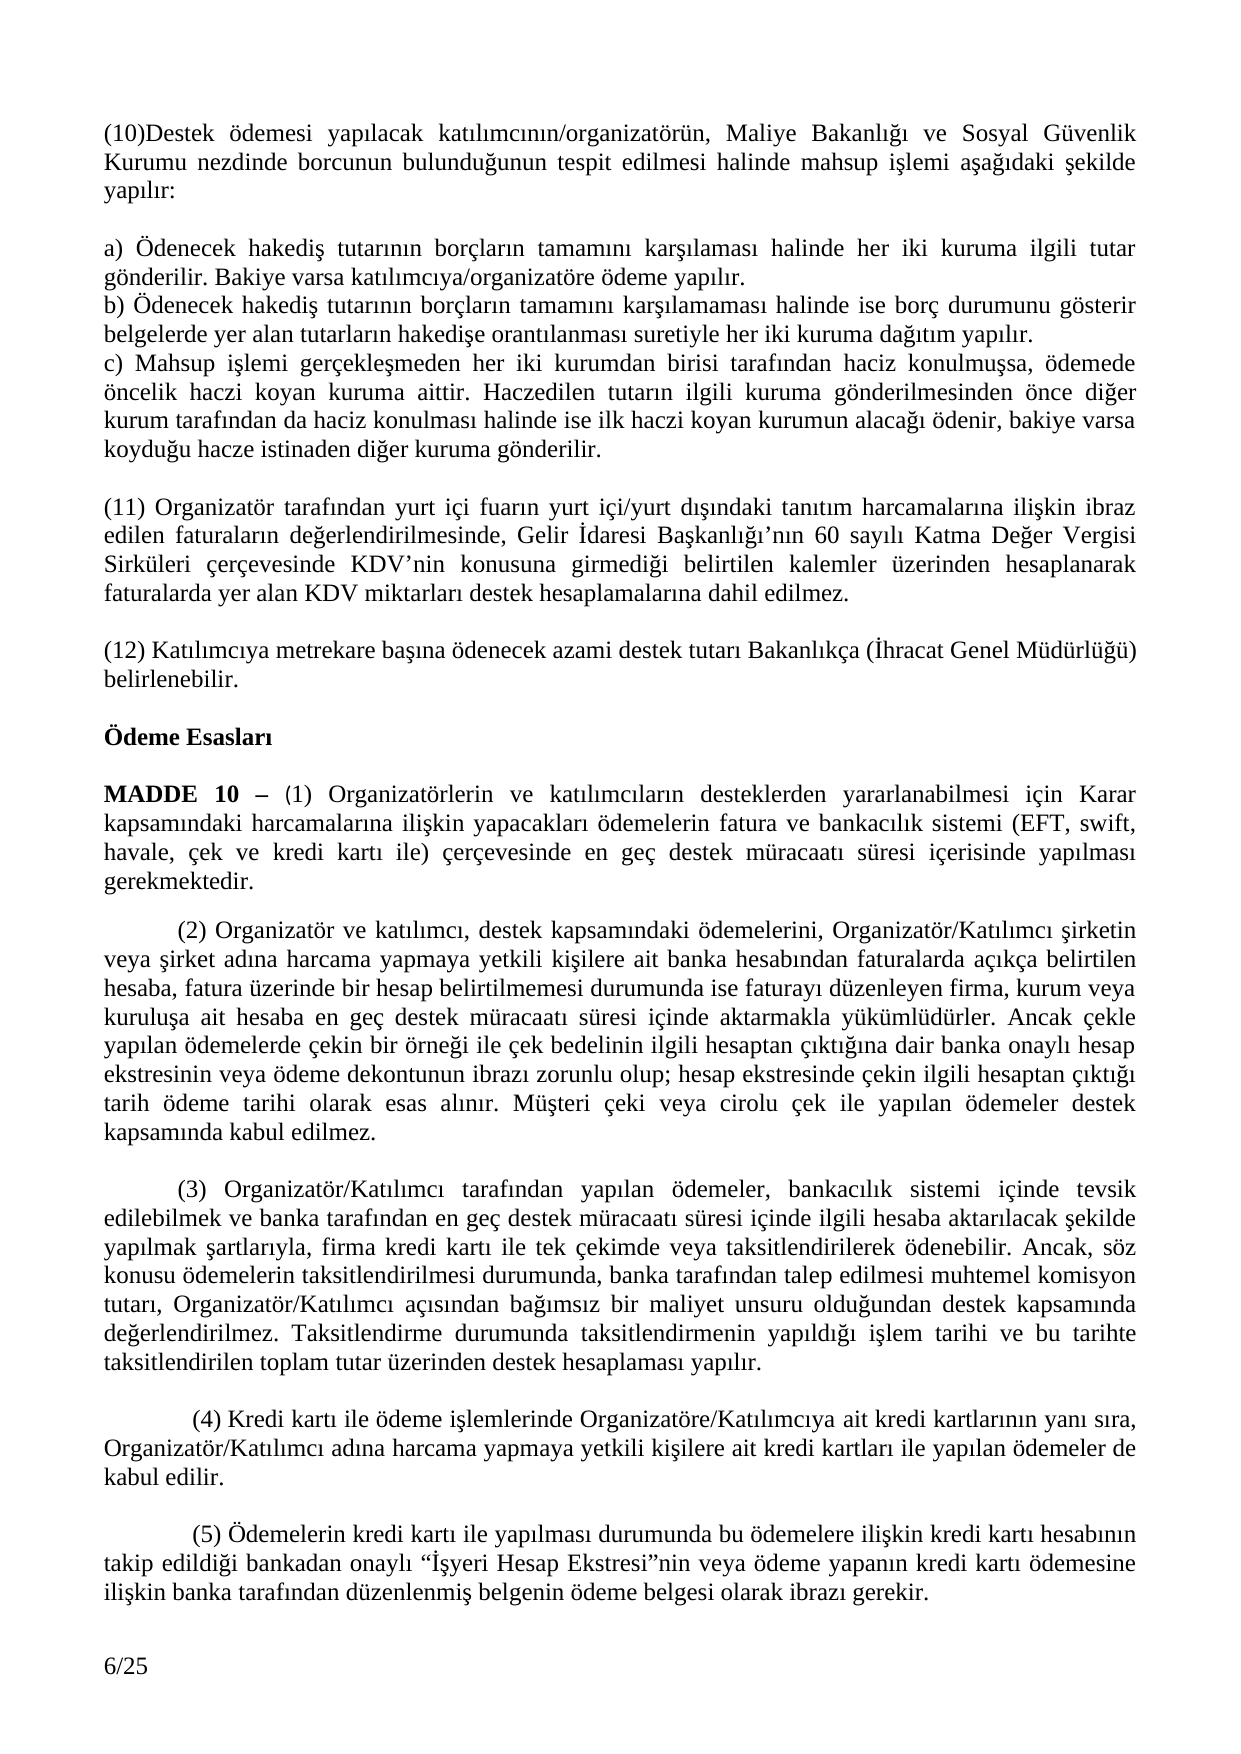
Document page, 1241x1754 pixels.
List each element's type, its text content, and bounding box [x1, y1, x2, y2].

text (3) Organizatör/Katılımcı tarafından yapılan ödemeler, bankacılık sistemi içinde tevsik edilebilmek ve banka tarafından en geç destek müracaatı süresi içinde ilgili hesaba aktarılacak şekilde yapılmak şartlarıyla, firma kredi kartı ile tek çekimde veya taksitlendirilerek ödenebilir. Ancak, söz konusu ödemelerin taksitlendirilmesi durumunda, banka tarafından talep edilmesi muhtemel komisyon tutarı, Organizatör/Katılımcı açısından bağımsız bir maliyet unsuru olduğundan destek kapsamında değerlendirilmez. Taksitlendirme durumunda taksitlendirmenin yapıldığı işlem tarihi ve bu tarihte taksitlendirilen toplam tutar üzerinden destek hesaplaması yapılır. [103, 1174, 1137, 1376]
text (2) Organizatör ve katılımcı, destek kapsamındaki ödemelerini, Organizatör/Katılımcı şirketin veya şirket adına harcama yapmaya yetkili kişilere ait banka hesabından faturalarda açıkça belirtilen hesaba, fatura üzerinde bir hesap belirtilmemesi durumunda ise faturayı düzenleyen firma, kurum veya kuruluşa ait hesaba en geç destek müracaatı süresi içinde aktarmakla yükümlüdürler. Ancak çekle yapılan ödemelerde çekin bir örneği ile çek bedelinin ilgili hesaptan çıktığına dair banka onaylı hesap ekstresinin veya ödeme dekontunun ibrazı zorunlu olup; hesap ekstresinde çekin ilgili hesaptan çıktığı tarih ödeme tarihi olarak esas alınır. Müşteri çeki veya cirolu çek ile yapılan ödemeler destek kapsamında kabul edilmez. [103, 916, 1137, 1146]
text MADDE 10 – (1) Organizatörlerin ve katılımcıların desteklerden yararlanabilmesi için Karar kapsamındaki harcamalarına ilişkin yapacakları ödemelerin fatura ve bankacılık sistemi (EFT, swift, havale, çek ve kredi kartı ile) çerçevesinde en geç destek müracaatı süresi içerisinde yapılması gerekmektedir. [103, 779, 1137, 895]
text (12) Katılımcıya metrekare başına ödenecek azami destek tutarı Bakanlıkça (İhracat Genel Müdürlüğü) belirlenebilir. [103, 636, 1137, 693]
text (4) Kredi kartı ile ödeme işlemlerinde Organizatöre/Katılımcıya ait kredi kartlarının yanı sıra, Organizatör/Katılımcı adına harcama yapmaya yetkili kişilere ait kredi kartları ile yapılan ödemeler de kabul edilir. [103, 1404, 1137, 1491]
text Ödeme Esasları [103, 722, 1137, 751]
text b) Ödenecek hakediş tutarının borçların tamamını karşılamaması halinde ise borç durumunu gösterir belgelerde yer alan tutarların hakedişe orantılanması suretiyle her iki kuruma dağıtım yapılır. [103, 291, 1137, 348]
text c) Mahsup işlemi gerçekleşmeden her iki kurumdan birisi tarafından haciz konulmuşsa, ödemede öncelik haczi koyan kuruma aittir. Haczedilen tutarın ilgili kuruma gönderilmesinden önce diğer kurum tarafından da haciz konulması halinde ise ilk haczi koyan kurumun alacağı ödenir, bakiye varsa koyduğu hacze istinaden diğer kuruma gönderilir. [103, 348, 1137, 463]
text a) Ödenecek hakediş tutarının borçların tamamını karşılaması halinde her iki kuruma ilgili tutar gönderilir. Bakiye varsa katılımcıya/organizatöre ödeme yapılır. [103, 233, 1137, 291]
text (11) Organizatör tarafından yurt içi fuarın yurt içi/yurt dışındaki tanıtım harcamalarına ilişkin ibraz edilen faturaların değerlendirilmesinde, Gelir İdaresi Başkanlığı’nın 60 sayılı Katma Değer Vergisi Sirküleri çerçevesinde KDV’nin konusuna girmediği belirtilen kalemler üzerinden hesaplanarak faturalarda yer alan KDV miktarları destek hesaplamalarına dahil edilmez. [103, 492, 1137, 607]
text (10)Destek ödemesi yapılacak katılımcının/organizatörün, Maliye Bakanlığı ve Sosyal Güvenlik Kurumu nezdinde borcunun bulunduğunun tespit edilmesi halinde mahsup işlemi aşağıdaki şekilde yapılır: [103, 118, 1137, 204]
text (5) Ödemelerin kredi kartı ile yapılması durumunda bu ödemelere ilişkin kredi kartı hesabının takip edildiği bankadan onaylı “İşyeri Hesap Ekstresi”nin veya ödeme yapanın kredi kartı ödemesine ilişkin banka tarafından düzenlenmiş belgenin ödeme belgesi olarak ibrazı gerekir. [103, 1519, 1137, 1606]
